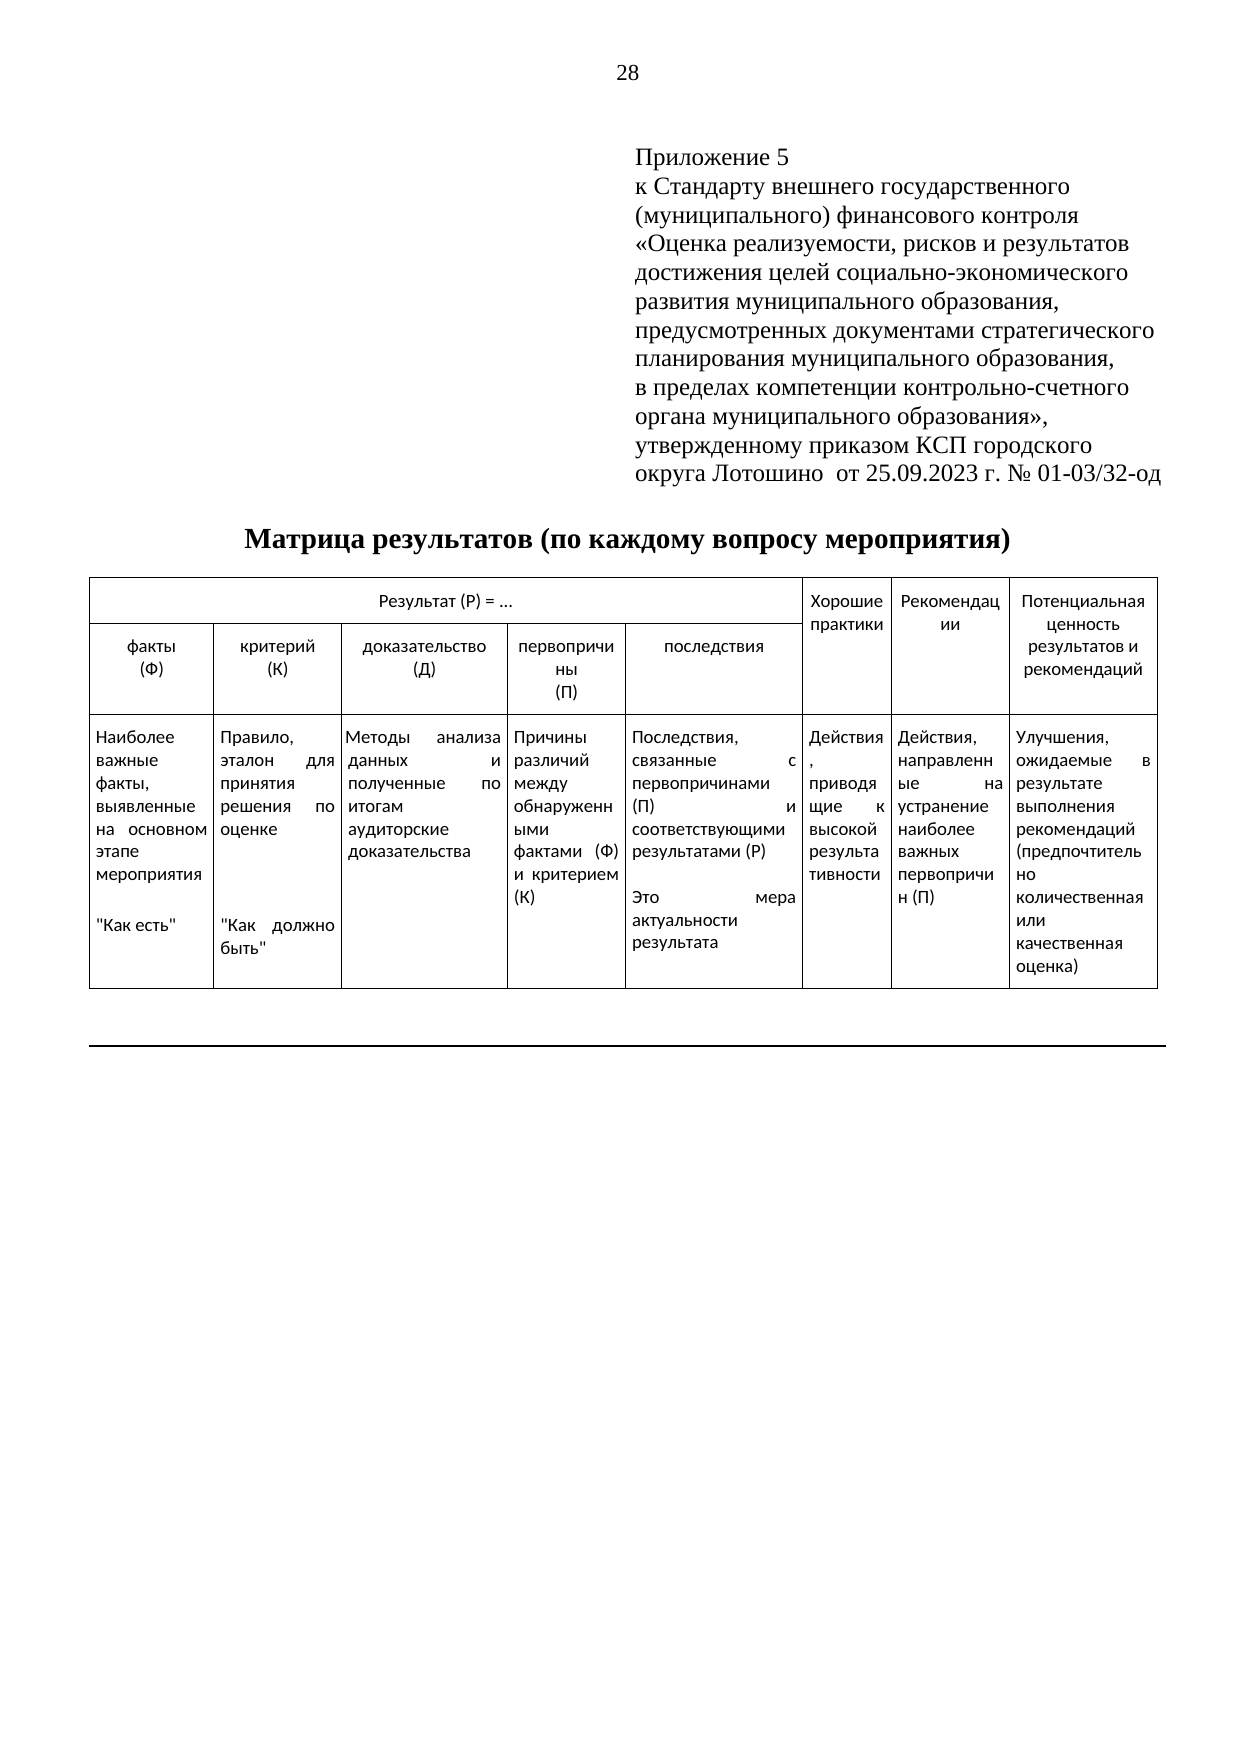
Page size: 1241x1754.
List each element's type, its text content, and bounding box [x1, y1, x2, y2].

table_cell Причины различий между обнаруженными фактами (Ф) и критерием (К) [508, 715, 625, 988]
table_cell Наиболее важные факты, выявленные на основном этапе мероприятия [90, 715, 213, 901]
table_cell Это мера актуальности результата [626, 873, 802, 988]
table_cell Методы анализа данных и полученные по итогам аудиторские доказательства [342, 715, 507, 988]
text Приложение 5 [635, 142, 1166, 171]
text Матрица результатов (по каждому вопросу мероприятия) [89, 521, 1166, 554]
table_cell Последствия, связанные с первопричинами (П) и соответствующими результатами (Р) [626, 715, 802, 873]
table_header Хорошие практики [803, 578, 891, 713]
text к Стандарту внешнего государственного (муниципального) финансового контроля «Оценка реализуемости, рисков и результатов достижения целей социально-экономического развития муниципального образования, предусмотренных документами стратегического планирования муниципального образования, в пределах компетенции контрольно-счетного органа муниципального образования», утвержденному приказом КСП городского округа Лотошино от 25.09.2023 г. № 01-03/32-од [635, 171, 1166, 487]
table_cell критерий (К) [214, 624, 341, 713]
table_cell "Как есть" [90, 901, 213, 988]
table_cell Улучшения, ожидаемые в результате выполнения рекомендаций (предпочтительно количественная или качественная оценка) [1010, 715, 1157, 988]
table_cell "Как должно быть" [214, 901, 341, 988]
table_cell последствия [626, 624, 802, 713]
table_header Рекомендации [892, 578, 1009, 713]
table_cell факты (Ф) [90, 624, 213, 713]
table_cell первопричины (П) [508, 624, 625, 713]
table_cell доказательство (Д) [342, 624, 507, 713]
table_header Результат (Р) = ... [90, 578, 802, 622]
table_cell Действия, приводящие к высокой результативности [803, 715, 891, 988]
table_cell Правило, эталон для принятия решения по оценке [214, 715, 341, 901]
table_cell Действия, направленные на устранение наиболее важных первопричин (П) [892, 715, 1009, 988]
table_header Потенциальная ценность результатов и рекомендаций [1010, 578, 1157, 713]
